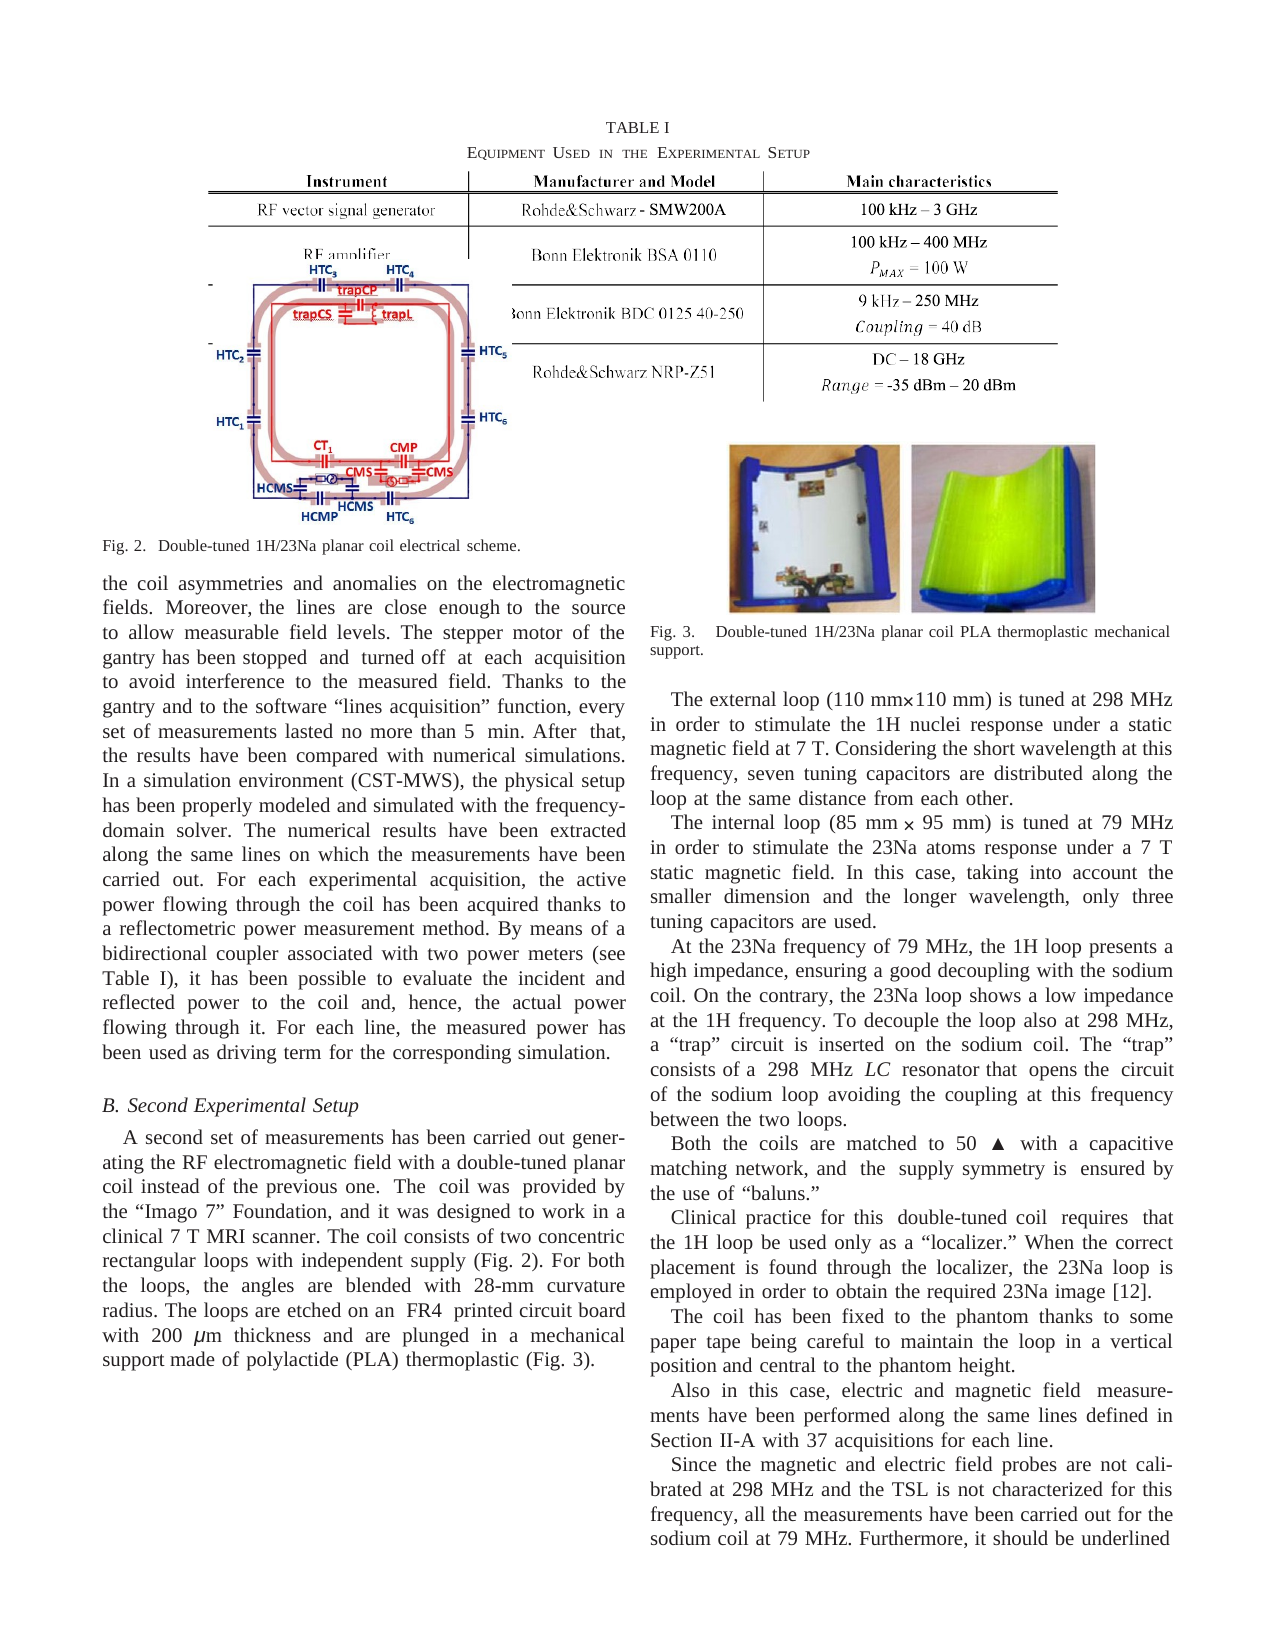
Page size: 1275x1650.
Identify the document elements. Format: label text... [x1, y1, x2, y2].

picture [726, 441, 1096, 615]
text The external loop (110 mm 110 mm) is tuned at 298 MHz in order to stimulate the 1H nuclei response under a static magnetic field at 7 T. Considering the short wavelength at this frequency, seven tuning capacitors are distributed along the loop at the same distance from each other. [650, 687, 1173, 809]
text Also in this case, electric and magnetic field measure- ments have been performed along the same lines defined in Section II-A with 37 acquisitions for each line. [650, 1378, 1174, 1452]
text TABLE I [111, 117, 1164, 137]
text the coil asymmetries and anomalies on the electromagnetic fields. Moreover, the lines are close enough to the source to allow measurable field levels. The stepper motor of the gantry has been stopped and turned off at each acquisition to avoid interference to the measured field. Thanks to the gantry and to the software “lines acquisition” function, every set of measurements lasted no more than 5 min. After that, the results have been compared with numerical simulations. In a simulation environment (CST-MWS), the physical setup has been properly modeled and simulated with the frequency- domain solver. The numerical results have been extracted along the same lines on which the measurements have been carried out. For each experimental acquisition, the active power flowing through the coil has been acquired thanks to a reflectometric power measurement method. By means of a bidirectional coupler associated with two power meters (see Table I), it has been possible to evaluate the incident and reflected power to the coil and, hence, the actual power flowing through it. For each line, the measured power has been used as driving term for the corresponding simulation. [102, 571, 626, 1064]
text Both the coils are matched to 50 ▲ with a capacitive matching network, and the supply symmetry is ensured by the use of “baluns.” [650, 1131, 1174, 1205]
text EQUIPMENT USED IN THE EXPERIMENTAL SETUP [111, 142, 1166, 162]
picture [208, 171, 1058, 525]
text Since the magnetic and electric field probes are not cali- brated at 298 MHz and the TSL is not characterized for this frequency, all the measurements have been carried out for the sodium coil at 79 MHz. Furthermore, it should be underlined [650, 1452, 1174, 1550]
text A second set of measurements has been carried out gener- ating the RF electromagnetic field with a double-tuned planar coil instead of the previous one. The coil was provided by the “Imago 7” Foundation, and it was designed to work in a clinical 7 T MRI scanner. The coil consists of two concentric rectangular loops with independent supply (Fig. 2). For both the loops, the angles are blended with 28-mm curvature radius. The loops are etched on an FR4 printed circuit board with 200 μm thickness and are plunged in a mechanical support made of polylactide (PLA) thermoplastic (Fig. 3). [102, 1125, 626, 1371]
text Fig. 2. Double-tuned 1H/23Na planar coil electrical scheme. [102, 535, 630, 554]
text Clinical practice for this double-tuned coil requires that the 1H loop be used only as a “localizer.” When the correct placement is found through the localizer, the 23Na loop is employed in order to obtain the required 23Na image [12]. [650, 1205, 1174, 1303]
list Second Experimental Setup [102, 1093, 630, 1117]
text The internal loop (85 mm 95 mm) is tuned at 79 MHz in order to stimulate the 23Na atoms response under a 7 T static magnetic field. In this case, taking into account the smaller dimension and the longer wavelength, only three tuning capacitors are used. [650, 810, 1174, 933]
text The coil has been fixed to the phantom thanks to some paper tape being careful to maintain the loop in a vertical position and central to the phantom height. [650, 1304, 1174, 1377]
text At the 23Na frequency of 79 MHz, the 1H loop presents a high impedance, ensuring a good decoupling with the sodium coil. On the contrary, the 23Na loop shows a low impedance at the 1H frequency. To decouple the loop also at 298 MHz, a “trap” circuit is inserted on the sodium coil. The “trap” consists of a 298 MHz LC resonator that opens the circuit of the sodium loop avoiding the coupling at this frequency between the two loops. [650, 934, 1174, 1131]
